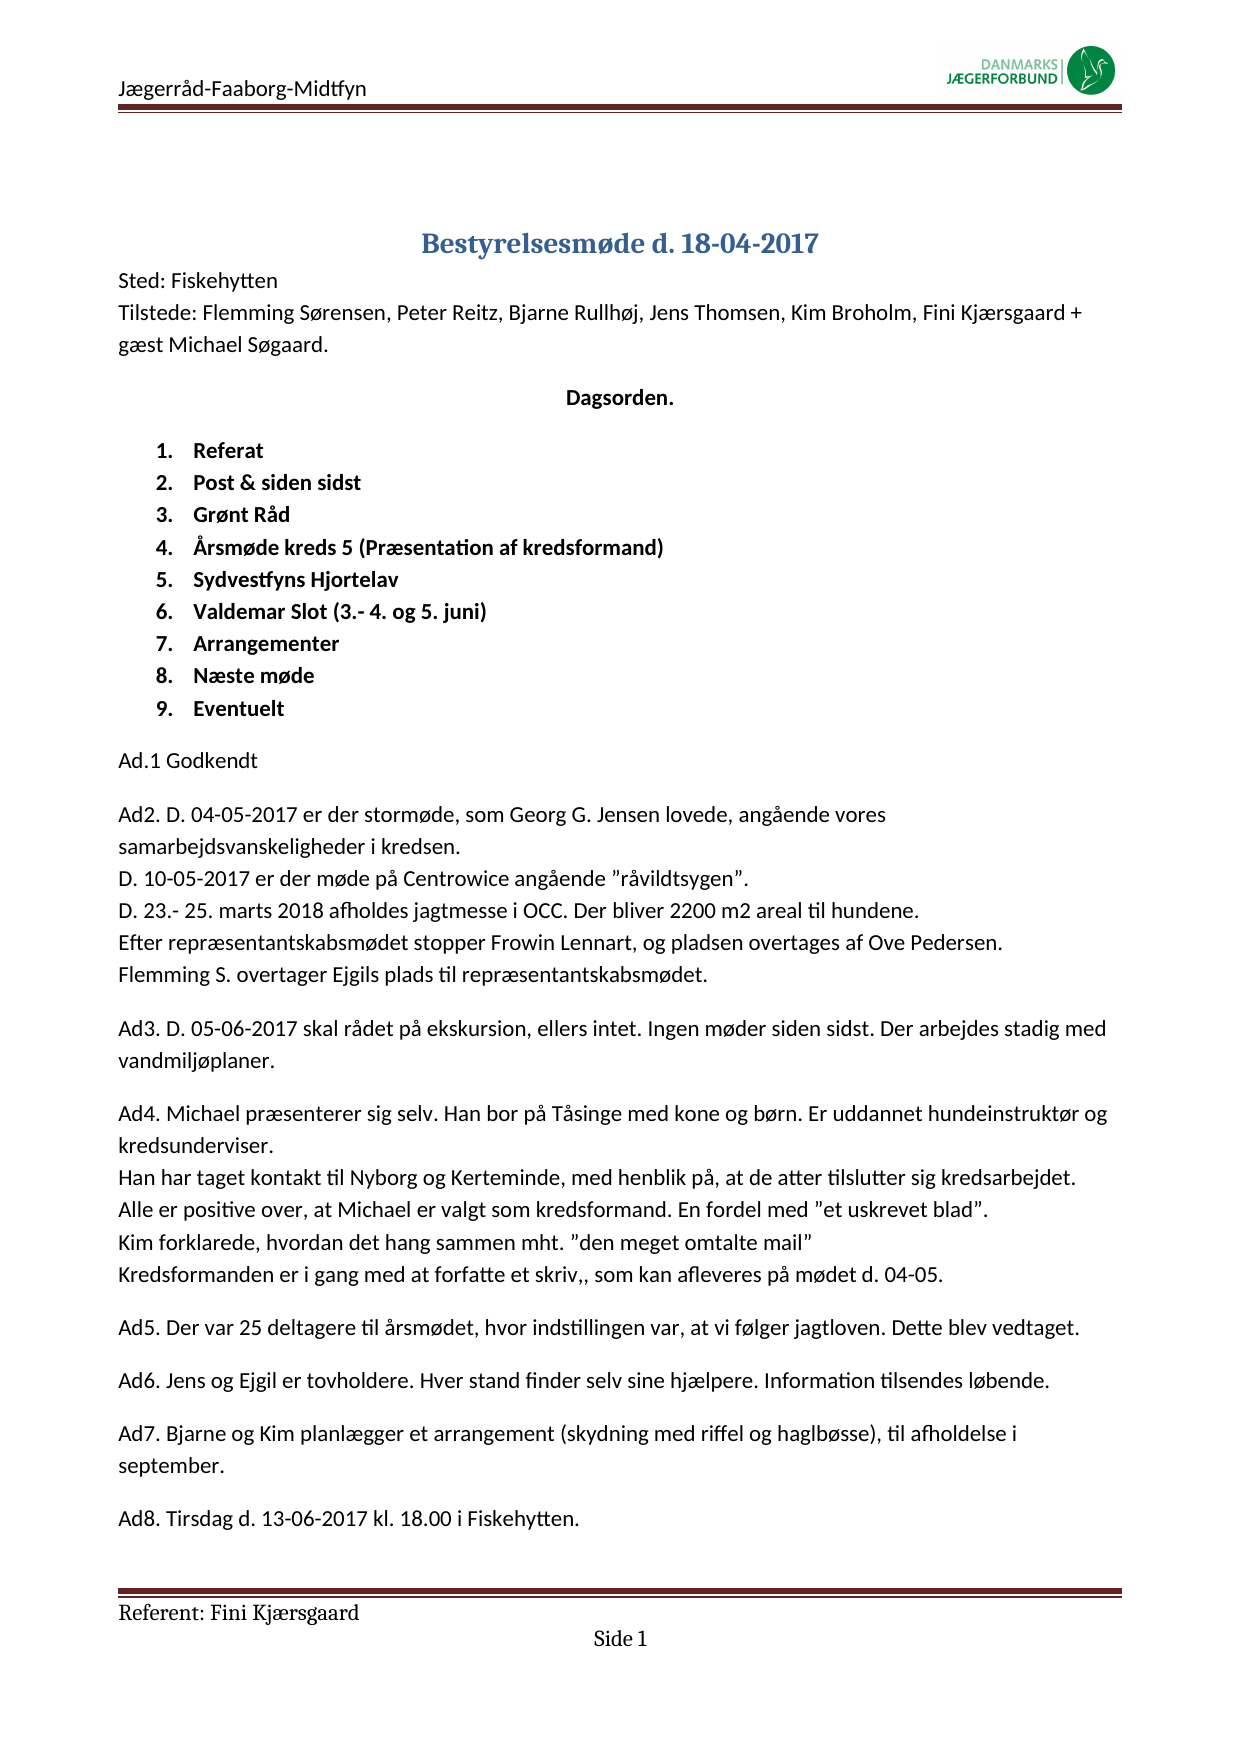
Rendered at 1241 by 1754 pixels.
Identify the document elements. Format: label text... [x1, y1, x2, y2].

text Ad2. D. 04-05-2017 er der stormøde, som Georg G. Jensen lovede, angående vores samarbejdsvanskeligheder i kredsen. D. 10-05-2017 er der møde på Centrowice angående ”råvildtsygen”. D. 23.- 25. marts 2018 afholdes jagtmesse i OCC. Der bliver 2200 m2 areal til hundene. Efter repræsentantskabsmødet stopper Frowin Lennart, og pladsen overtages af Ove Pedersen. Flemming S. overtager Ejgils plads til repræsentantskabsmødet. [118, 800, 1122, 989]
list Arrangementer [156, 629, 1122, 657]
text Dagsorden. [118, 383, 1122, 411]
text Ad6. Jens og Ejgil er tovholdere. Hver stand finder selv sine hjælpere. Information tilsendes løbende. [118, 1366, 1122, 1394]
list Valdemar Slot (3.- 4. og 5. juni) [156, 597, 1122, 625]
text Ad7. Bjarne og Kim planlægger et arrangement (skydning med riffel og haglbøsse), til afholdelse i september. [118, 1419, 1122, 1479]
list Eventuelt [156, 694, 1122, 722]
list Næste møde [156, 661, 1122, 689]
list Sydvestfyns Hjortelav [156, 565, 1122, 593]
picture [940, 40, 1122, 102]
text Ad4. Michael præsenterer sig selv. Han bor på Tåsinge med kone og børn. Er uddannet hundeinstruktør og kredsunderviser. Han har taget kontakt til Nyborg og Kerteminde, med henblik på, at de atter tilslutter sig kredsarbejdet. Alle er positive over, at Michael er valgt som kredsformand. En fordel med ”et uskrevet blad”. Kim forklarede, hvordan det hang sammen mht. ”den meget omtalte mail” Kredsformanden er i gang med at forfatte et skriv,, som kan afleveres på mødet d. 04-05. [118, 1099, 1122, 1288]
subtitle Bestyrelsesmøde d. 18-04-2017 [118, 227, 1122, 261]
text Ad5. Der var 25 deltagere til årsmødet, hvor indstillingen var, at vi følger jagtloven. Dette blev vedtaget. [118, 1313, 1122, 1341]
text Ad.1 Godkendt [118, 747, 1122, 775]
list Post & siden sidst [156, 468, 1122, 496]
text Sted: Fiskehytten Tilstede: Flemming Sørensen, Peter Reitz, Bjarne Rullhøj, Jens Thomsen, Kim Broholm, Fini Kjærsgaard + gæst Michael Søgaard. [118, 266, 1122, 358]
list Grønt Råd [156, 501, 1122, 528]
text Ad8. Tirsdag d. 13-06-2017 kl. 18.00 i Fiskehytten. [118, 1504, 1122, 1532]
text Ad3. D. 05-06-2017 skal rådet på ekskursion, ellers intet. Ingen møder siden sidst. Der arbejdes stadig med vandmiljøplaner. [118, 1014, 1122, 1074]
list Årsmøde kreds 5 (Præsentation af kredsformand) [156, 533, 1122, 561]
list Referat [156, 436, 1122, 464]
